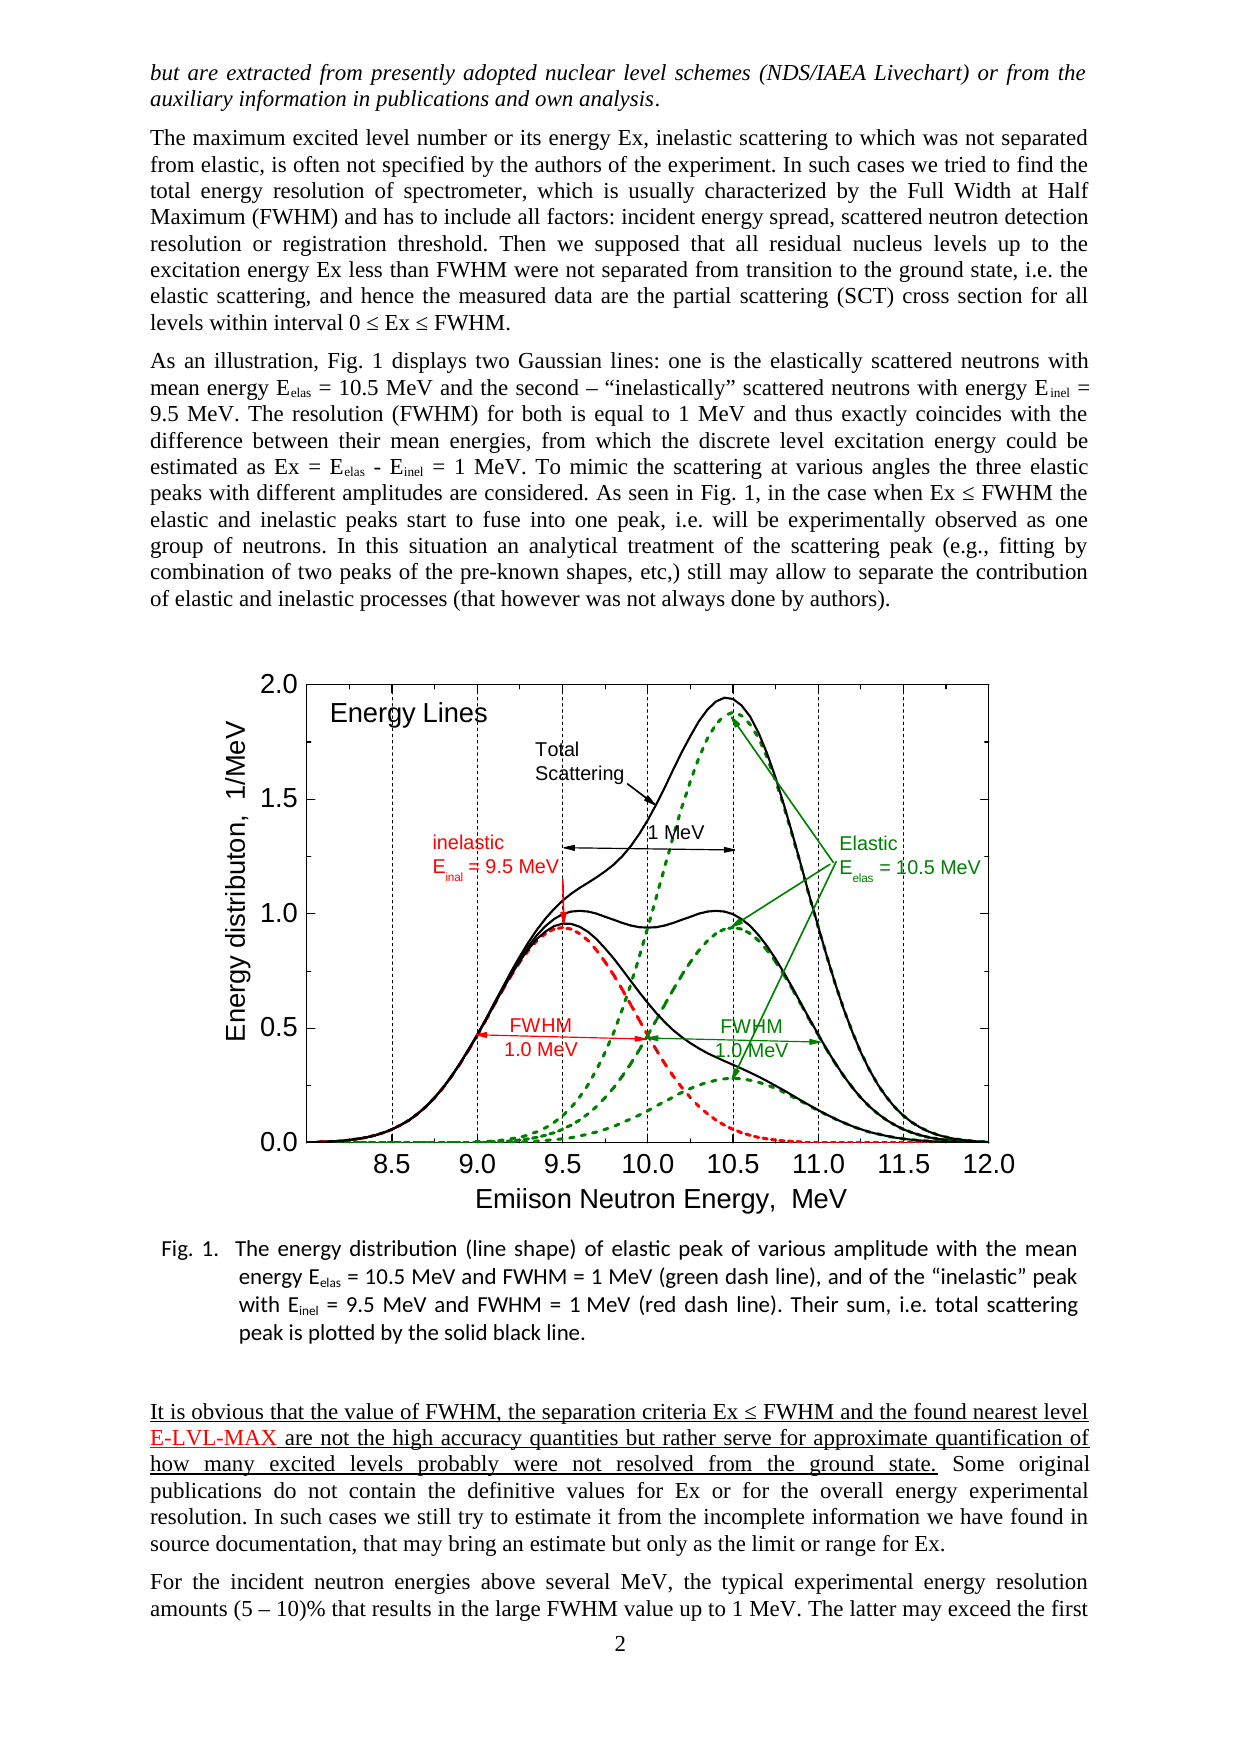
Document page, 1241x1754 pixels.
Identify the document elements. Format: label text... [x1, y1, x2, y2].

table_header [150, 663, 1090, 1234]
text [150, 59, 1090, 112]
text It is obvious that the value of FWHM, the separation criteria Ex ≤ FWHM and the found nearest level E-LVL-MAX are not the high accuracy quantities but rather serve for approximate quantification of how many excited levels probably were not resolved from the ground state. Some original publications do not contain the definitive values for Ex or for the overall energy experimental resolution. In such cases we still try to estimate it from the incomplete information we have found in source documentation, that may bring an estimate but only as the limit or range for Ex. [150, 1448, 1090, 1556]
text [150, 1568, 1090, 1621]
text The maximum excited level number or its energy Ex, inelastic scattering to which was not separated from elastic, is often not specified by the authors of the experiment. In such cases we tried to find the total energy resolution of spectrometer, which is usually characterized by the Full Width at Half Maximum (FWHM) and has to include all factors: incident energy spread, scattered neutron detection resolution or registration threshold. Then we supposed that all residual nucleus levels up to the excitation energy Ex less than FWHM were not separated from transition to the ground state, i.e. the elastic scattering, and hence the measured data are the partial scattering (SCT) cross section for all levels within interval 0 ≤ Ex ≤ FWHM. [150, 124, 1090, 335]
table_cell Fig. 1. The energy distribution (line shape) of elastic peak of various amplitude with the mean energy Eelas = 10.5 MeV and FWHM = 1 MeV (green dash line), and of the “inelastic” peak with Einel = 9.5 MeV and FWHM = 1 MeV (red dash line). Their sum, i.e. total scattering peak is plotted by the solid black line. [150, 1234, 1090, 1359]
text As an illustration, Fig. 1 displays two Gaussian lines: one is the elastically scattered neutrons with mean energy Eelas = 10.5 MeV and the second – “inelastically” scattered neutrons with energy Einel = 9.5 MeV. The resolution (FWHM) for both is equal to 1 MeV and thus exactly coincides with the difference between their mean energies, from which the discrete level excitation energy could be estimated as Ex = Eelas - Einel = 1 MeV. To mimic the scattering at various angles the three elastic peaks with different amplitudes are considered. As seen in Fig. 1, in the case when Ex ≤ FWHM the elastic and inelastic peaks start to fuse into one peak, i.e. will be experimentally observed as one group of neutrons. In this situation an analytical treatment of the scattering peak (e.g., fitting by combination of two peaks of the pre-known shapes, etc,) still may allow to separate the contribution of elastic and inelastic processes (that however was not always done by authors). [150, 348, 1090, 611]
text It is obvious that the value of FWHM, the separation criteria Ex ≤ FWHM and the found nearest level E-LVL-MAX are not the high accuracy quantities but rather serve for approximate quantification of how many excited levels probably were not resolved from the ground state. Some original publications do not contain the definitive values for Ex or for the overall energy experimental resolution. In such cases we still try to estimate it from the incomplete information we have found in source documentation, that may bring an estimate but only as the limit or range for Ex. [150, 1398, 1090, 1447]
